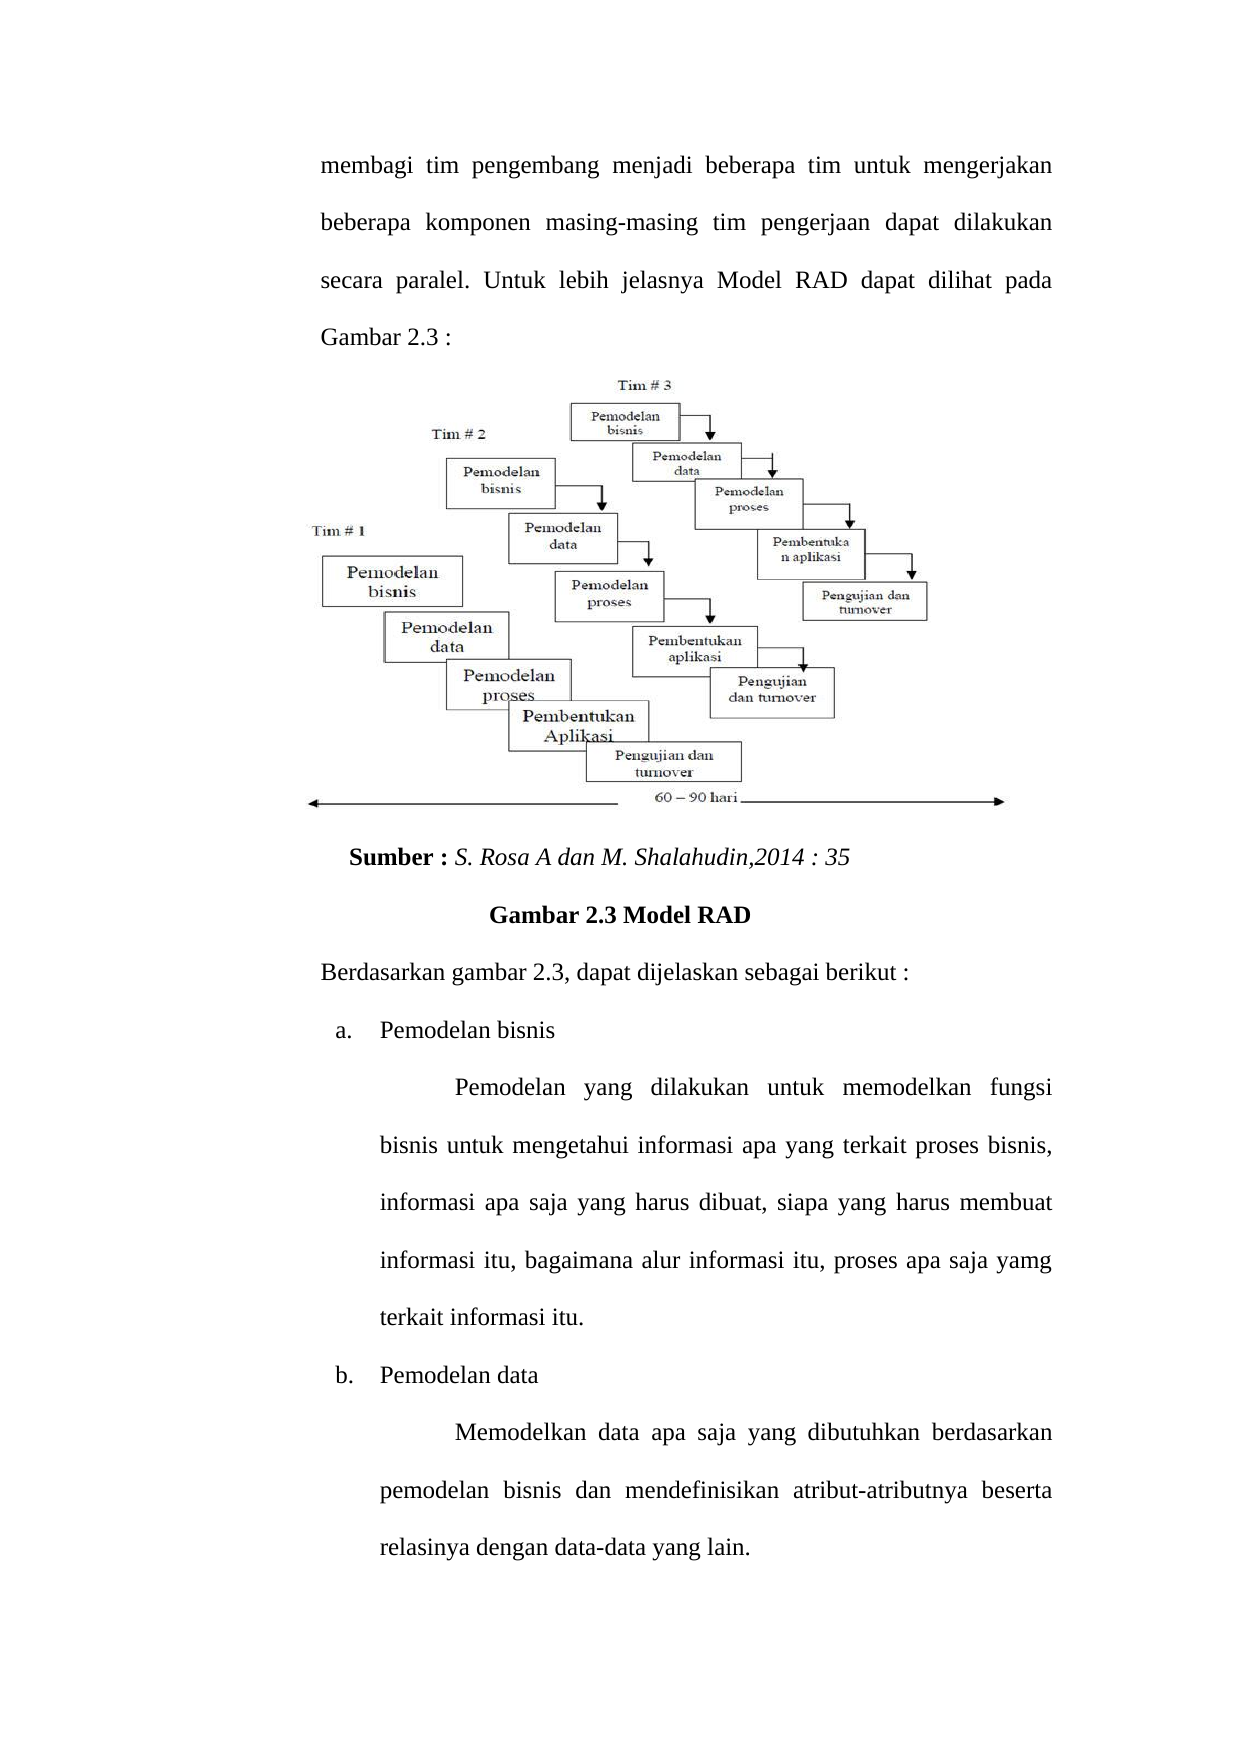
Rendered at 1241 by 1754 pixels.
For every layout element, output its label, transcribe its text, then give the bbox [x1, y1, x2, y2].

list Pemodelan bisnis [335, 1015, 1053, 1043]
list Pemodelan data [335, 1360, 1053, 1388]
text Berdasarkan gambar 2.3, dapat dijelaskan sebagai berikut : [245, 957, 1053, 986]
text Sumber : S. Rosa A dan M. Shalahudin,2014 : 35 [320, 842, 1053, 871]
list Memodelkan data apa saja yang dibutuhkan berdasarkan pemodelan bisnis dan mendefinisikan atribut-atributnya beserta relasinya dengan data-data yang lain. [379, 1417, 1053, 1561]
text Gambar 2.3 Model RAD [187, 900, 1053, 928]
list Pemodelan yang dilakukan untuk memodelkan fungsi bisnis untuk mengetahui informasi apa yang terkait proses bisnis, informasi apa saja yang harus dibuat, siapa yang harus membuat informasi itu, bagaimana alur informasi itu, proses apa saja yamg terkait informasi itu. [379, 1072, 1053, 1331]
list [320, 150, 1053, 351]
picture [297, 380, 1018, 814]
